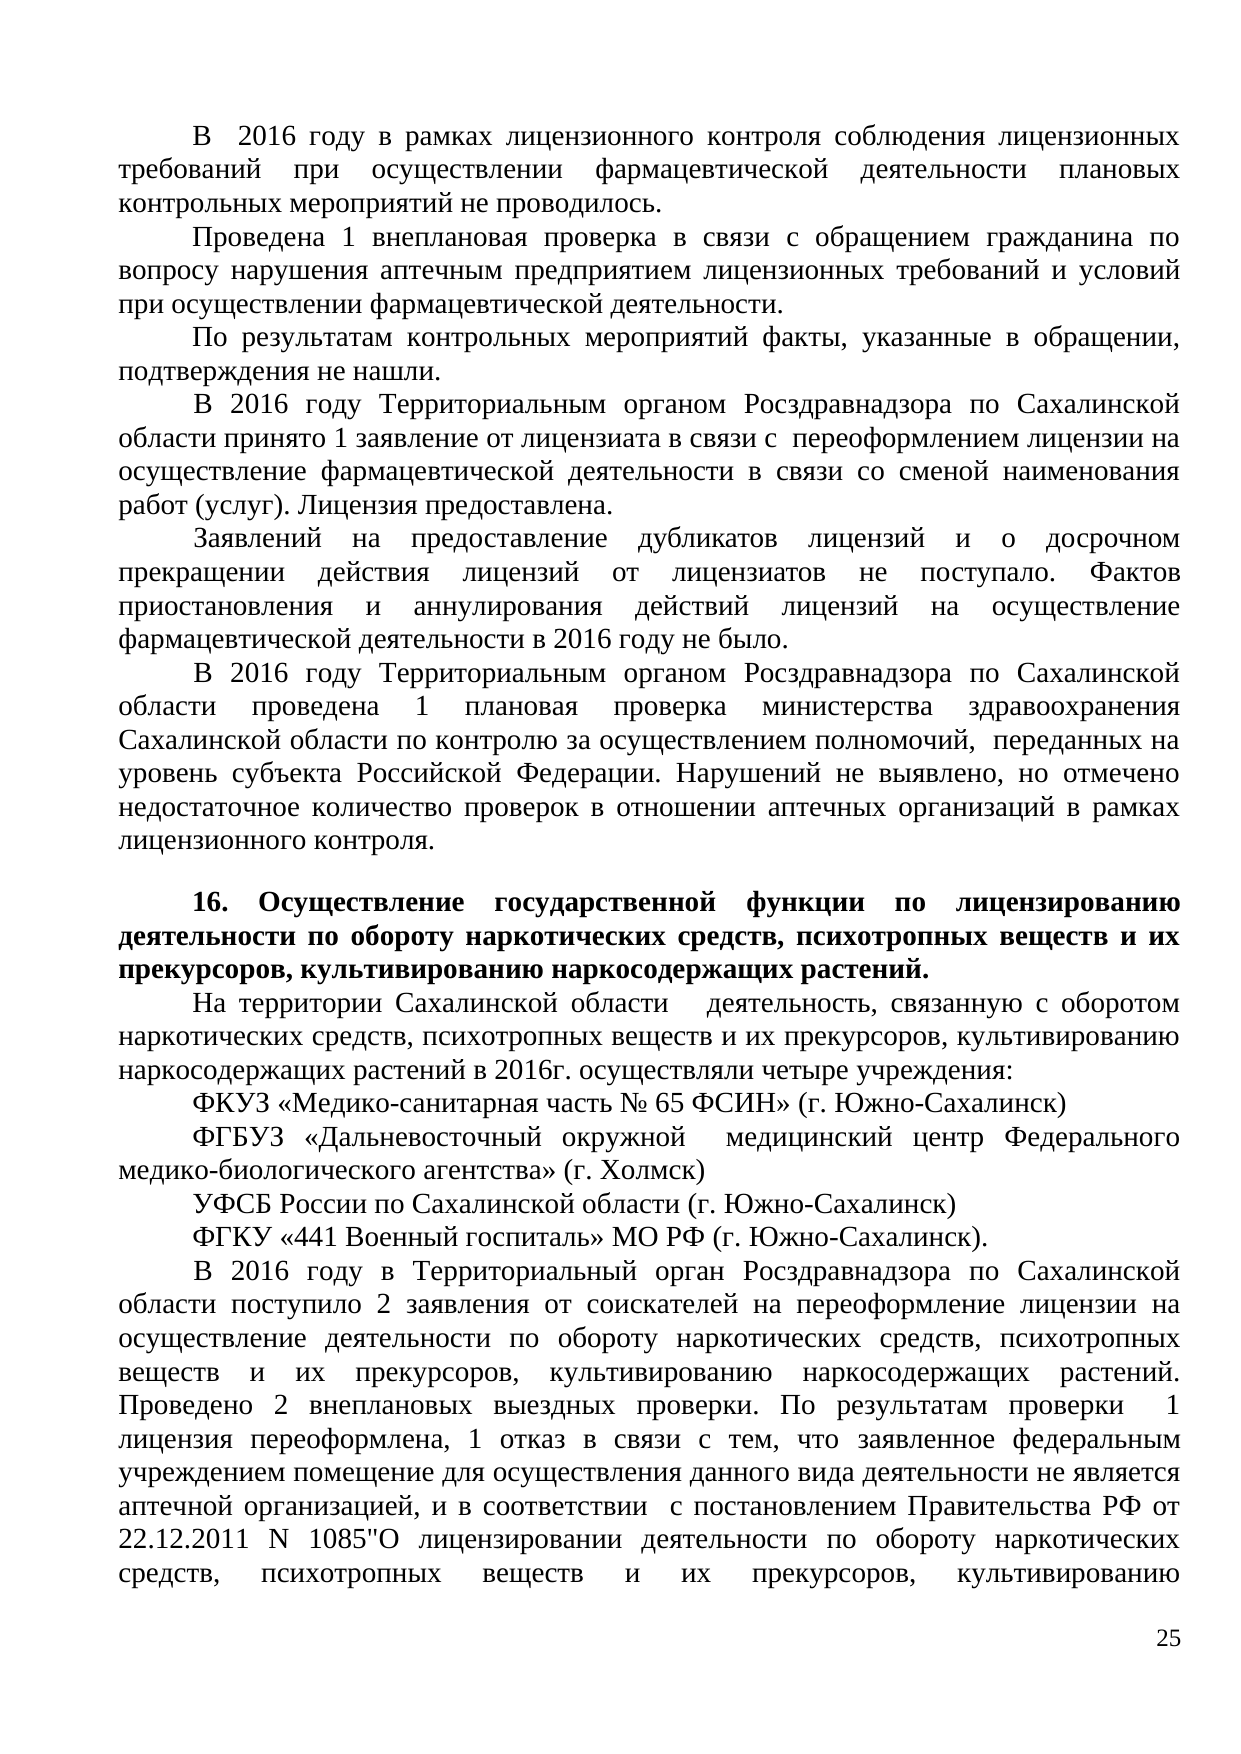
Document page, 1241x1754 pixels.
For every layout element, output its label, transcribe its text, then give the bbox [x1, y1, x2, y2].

text ФГКУ «441 Военный госпиталь» МО РФ (г. Южно-Сахалинск). [118, 1219, 1181, 1253]
text В 2016 году Территориальным органом Росздравнадзора по Сахалинской области принято 1 заявление от лицензиата в связи с переоформлением лицензии на осуществление фармацевтической деятельности в связи со сменой наименования работ (услуг). Лицензия предоставлена. [118, 386, 1181, 521]
text По результатам контрольных мероприятий факты, указанные в обращении, подтверждения не нашли. [118, 319, 1181, 386]
text В 2016 году в рамках лицензионного контроля соблюдения лицензионных требований при осуществлении фармацевтической деятельности плановых контрольных мероприятий не проводилось. [118, 118, 1181, 219]
text ФКУЗ «Медико-санитарная часть № 65 ФСИН» (г. Южно-Сахалинск) [118, 1085, 1181, 1119]
text ФГБУЗ «Дальневосточный окружной медицинский центр Федерального медико-биологического агентства» (г. Холмск) [118, 1119, 1181, 1186]
text УФСБ России по Сахалинской области (г. Южно-Сахалинск) [118, 1186, 1181, 1219]
text На территории Сахалинской области деятельность, связанную с оборотом наркотических средств, психотропных веществ и их прекурсоров, культивированию наркосодержащих растений в 2016г. осуществляли четыре учреждения: [118, 985, 1181, 1085]
text В 2016 году Территориальным органом Росздравнадзора по Сахалинской области проведена 1 плановая проверка министерства здравоохранения Сахалинской области по контролю за осуществлением полномочий, переданных на уровень субъекта Российской Федерации. Нарушений не выявлено, но отмечено недостаточное количество проверок в отношении аптечных организаций в рамках лицензионного контроля. [118, 655, 1181, 856]
text Заявлений на предоставление дубликатов лицензий и о досрочном прекращении действия лицензий от лицензиатов не поступало. Фактов приостановления и аннулирования действий лицензий на осуществление фармацевтической деятельности в 2016 году не было. [118, 521, 1181, 655]
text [118, 1253, 1181, 1588]
text 16. Осуществление государственной функции по лицензированию деятельности по обороту наркотических средств, психотропных веществ и их прекурсоров, культивированию наркосодержащих растений. [118, 884, 1181, 985]
text Проведена 1 внеплановая проверка в связи с обращением гражданина по вопросу нарушения аптечным предприятием лицензионных требований и условий при осуществлении фармацевтической деятельности. [118, 219, 1181, 319]
